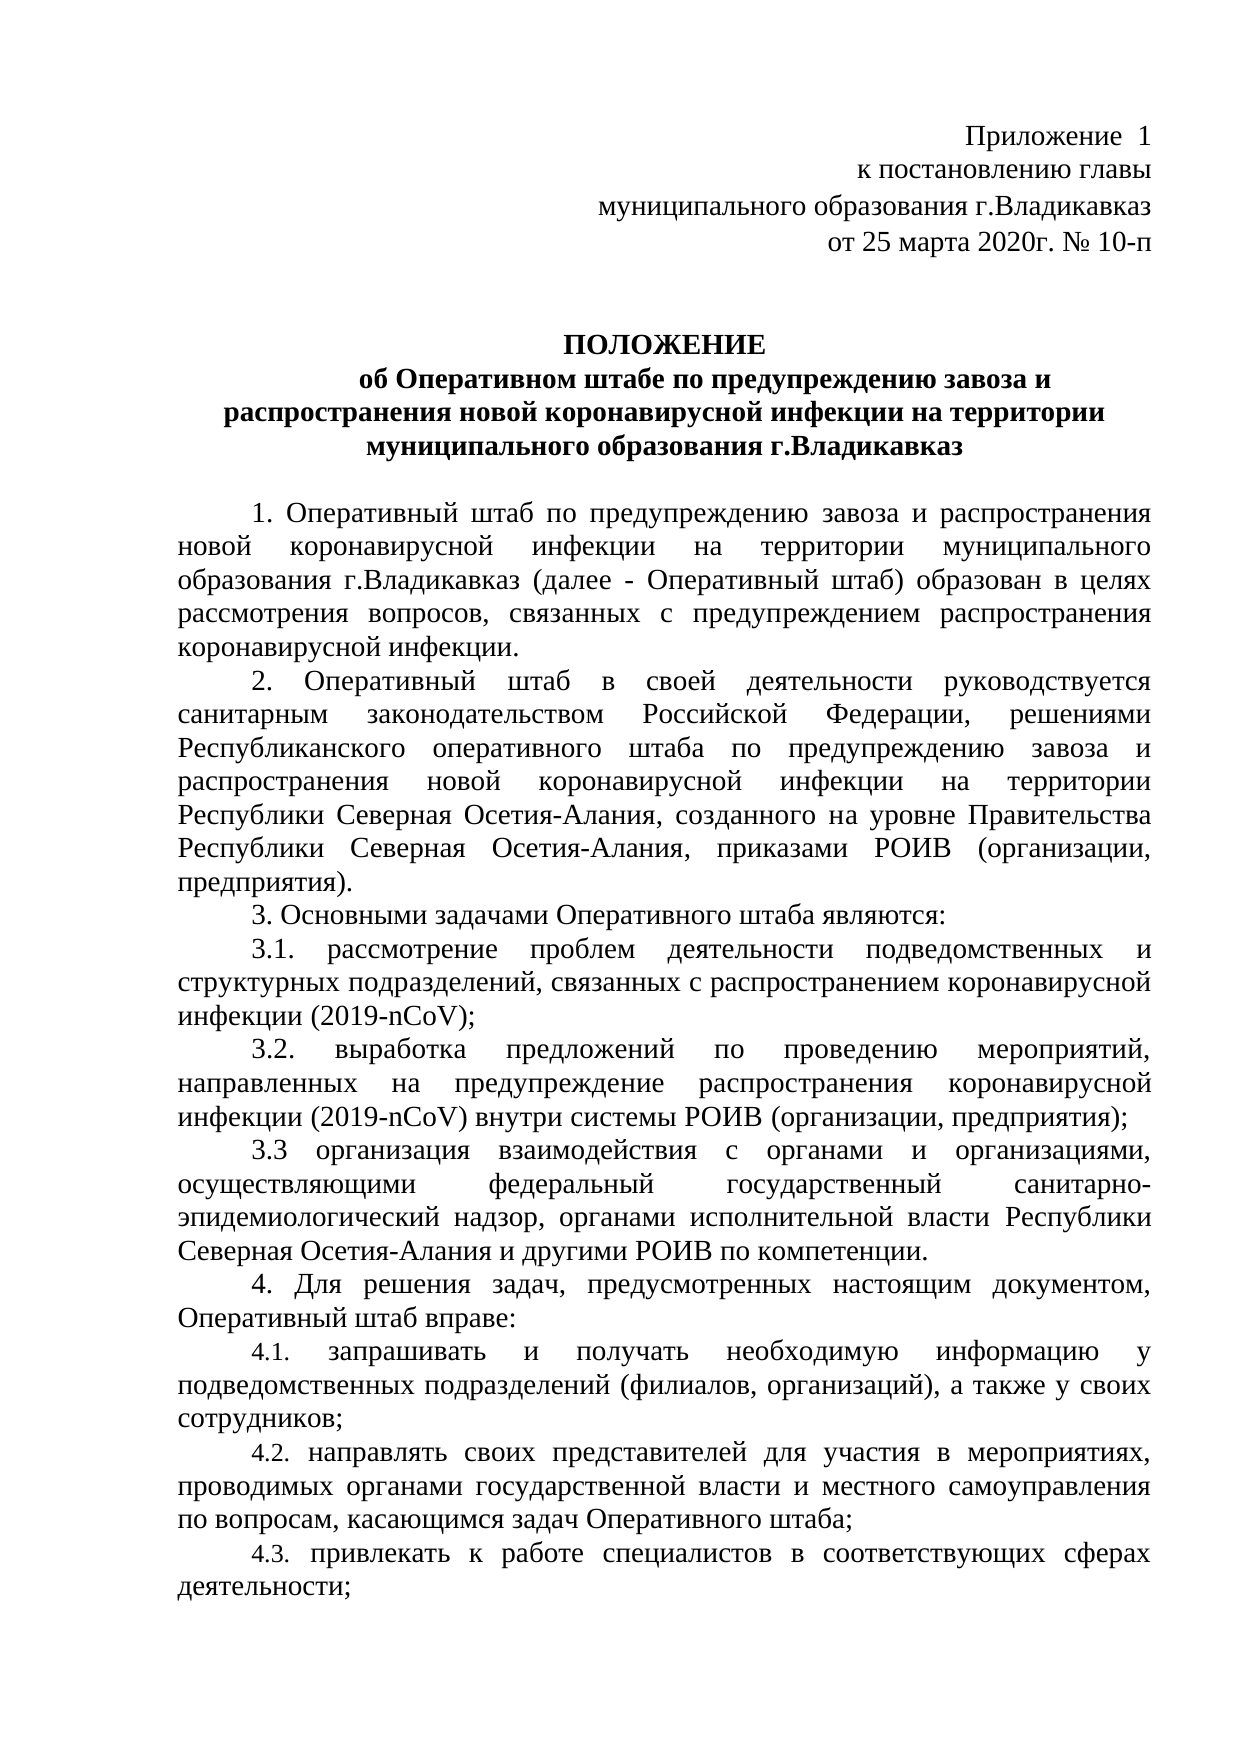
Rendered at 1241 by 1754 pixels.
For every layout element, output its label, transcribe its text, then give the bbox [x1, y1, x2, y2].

text 3.1. рассмотрение проблем деятельности подведомственных и структурных подразделений, связанных с распространением коронавирусной инфекции (2019-nCoV); [177, 931, 1152, 1032]
list направлять своих представителей для участия в мероприятиях, проводимых органами государственной власти и местного самоуправления по вопросам, касающимся задач Оперативного штаба; [177, 1434, 1152, 1535]
text ПОЛОЖЕНИЕ [177, 327, 1152, 361]
text от 25 марта 2020г. № 10-п [177, 224, 1152, 257]
text 1. Оперативный штаб по предупреждению завоза и распространения новой коронавирусной инфекции на территории муниципального образования г.Владикавказ (далее - Оперативный штаб) образован в целях рассмотрения вопросов, связанных с предупреждением распространения коронавирусной инфекции. [177, 495, 1152, 663]
text к постановлению главы [177, 152, 1152, 185]
list запрашивать и получать необходимую информацию у подведомственных подразделений (филиалов, организаций), а также у своих сотрудников; [177, 1333, 1152, 1434]
text 3.2. выработка предложений по проведению мероприятий, направленных на предупреждение распространения коронавирусной инфекции (2019-nCoV) внутри системы РОИВ (организации, предприятия); [177, 1032, 1152, 1132]
text 3. Основными задачами Оперативного штаба являются: [177, 897, 1152, 931]
text 2. Оперативный штаб в своей деятельности руководствуется санитарным законодательством Российской Федерации, решениями Республиканского оперативного штаба по предупреждению завоза и распространения новой коронавирусной инфекции на территории Республики Северная Осетия-Алания, созданного на уровне Правительства Республики Северная Осетия-Алания, приказами РОИВ (организации, предприятия). [177, 663, 1152, 897]
text 4. Для решения задач, предусмотренных настоящим документом, Оперативный штаб вправе: [177, 1266, 1152, 1333]
text муниципального образования г.Владикавказ [177, 188, 1152, 221]
text об Оперативном штабе по предупреждению завоза и распространения новой коронавирусной инфекции на территории муниципального образования г.Владикавказ [177, 361, 1152, 461]
text 3.3 организация взаимодействия с органами и организациями, осуществляющими федеральный государственный санитарно-эпидемиологический надзор, органами исполнительной власти Республики Северная Осетия-Алания и другими РОИВ по компетенции. [177, 1132, 1152, 1266]
text Приложение 1 [177, 118, 1152, 152]
list привлекать к работе специалистов в соответствующих сферах деятельности; [177, 1535, 1152, 1602]
